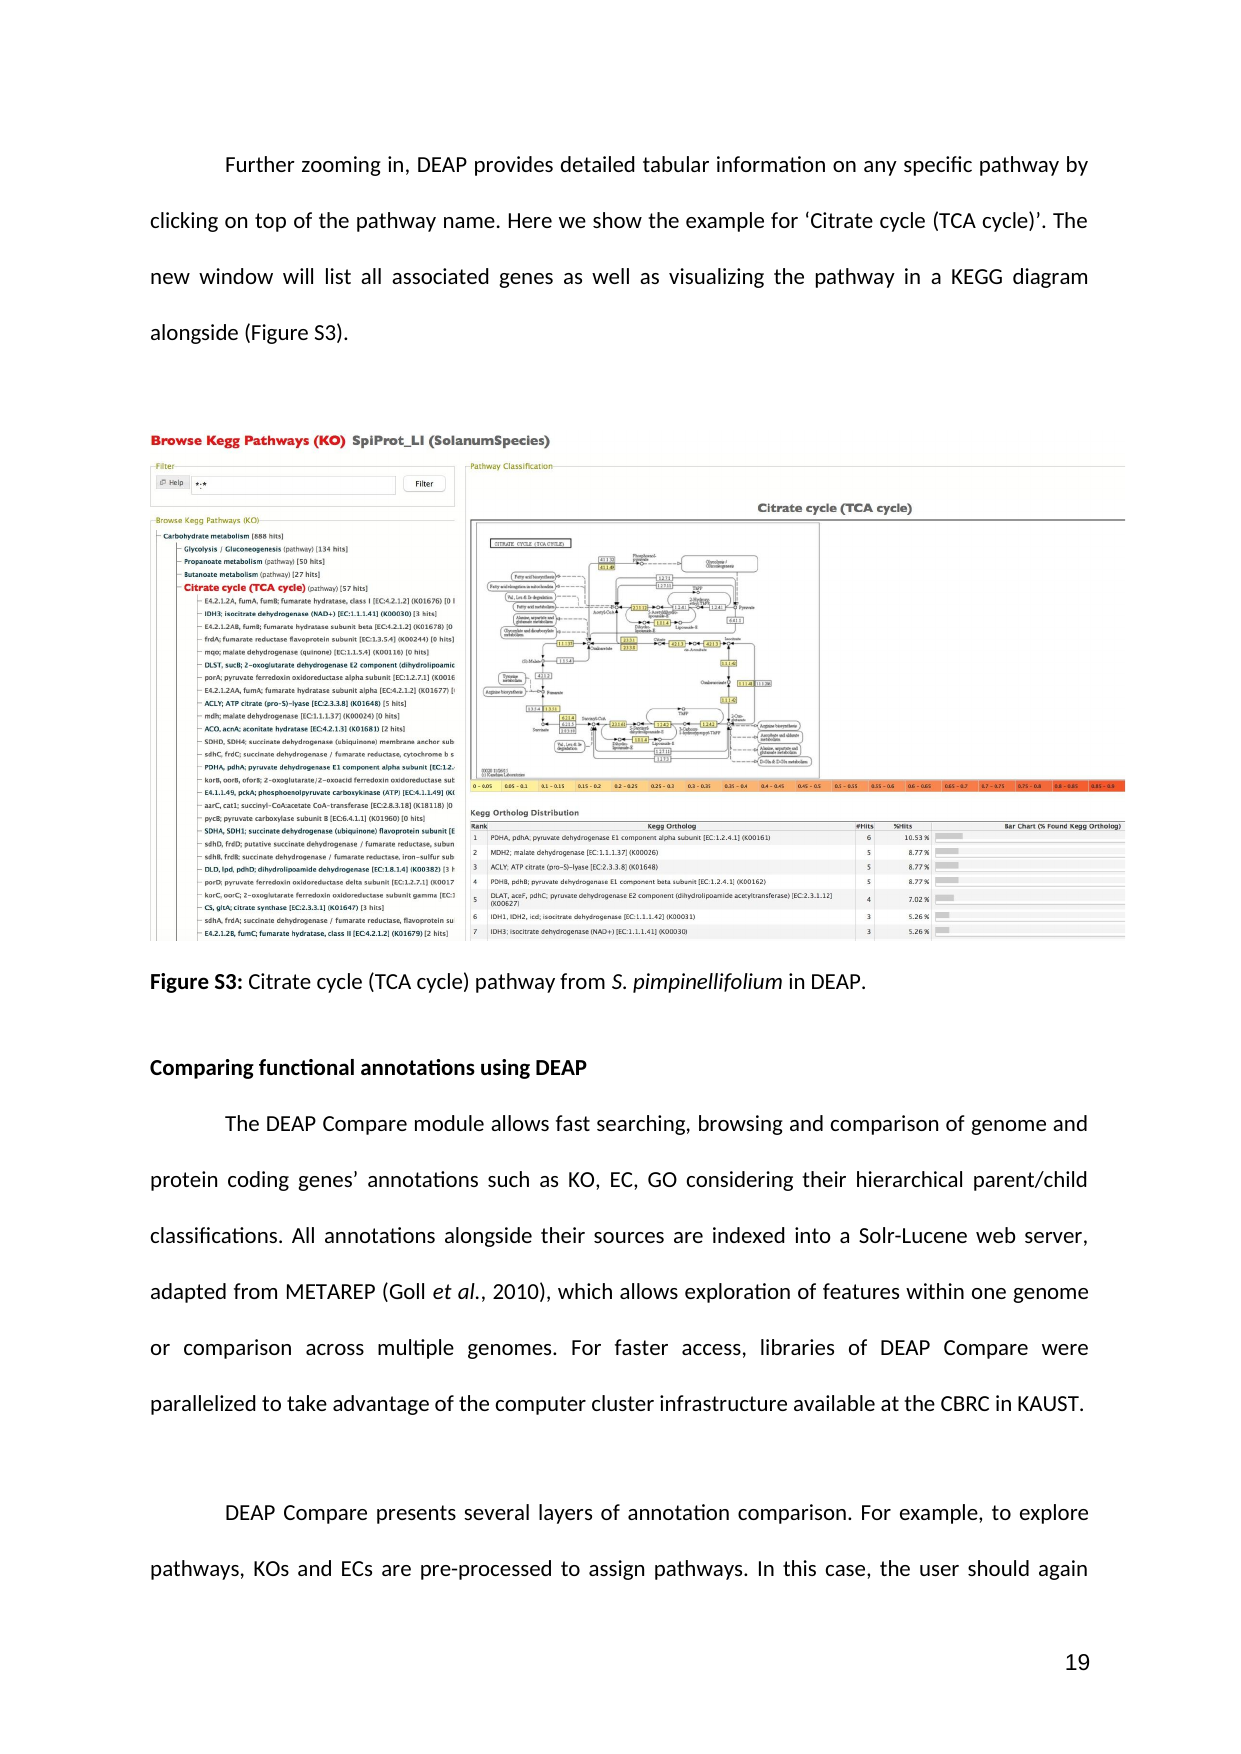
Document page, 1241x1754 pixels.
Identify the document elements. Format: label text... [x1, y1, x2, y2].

text Further zooming in, DEAP provides detailed tabular information on any specific pathway by clicking on top of the pathway name. Here we show the example for ‘Citrate cycle (TCA cycle)’. The new window will list all associated genes as well as visualizing the pathway in a KEGG diagram alongside (Figure S3). [150, 150, 1090, 346]
subtitle Comparing functional annotations using DEAP [150, 1053, 1090, 1081]
text Figure S3: Citrate cycle (TCA cycle) pathway from S. pimpinellifolium in DEAP. [150, 967, 1090, 995]
text The DEAP Compare module allows fast searching, browsing and comparison of genome and protein coding genes’ annotations such as KO, EC, GO considering their hierarchical parent/child classifications. All annotations alongside their sources are indexed into a Solr-Lucene web server, adapted from METAREP (Goll et al., 2010), which allows exploration of features within one genome or comparison across multiple genomes. For faster access, libraries of DEAP Compare were parallelized to take advantage of the computer cluster infrastructure available at the CBRC in KAUST. [150, 1109, 1090, 1417]
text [150, 1498, 1090, 1582]
picture [150, 430, 1125, 941]
